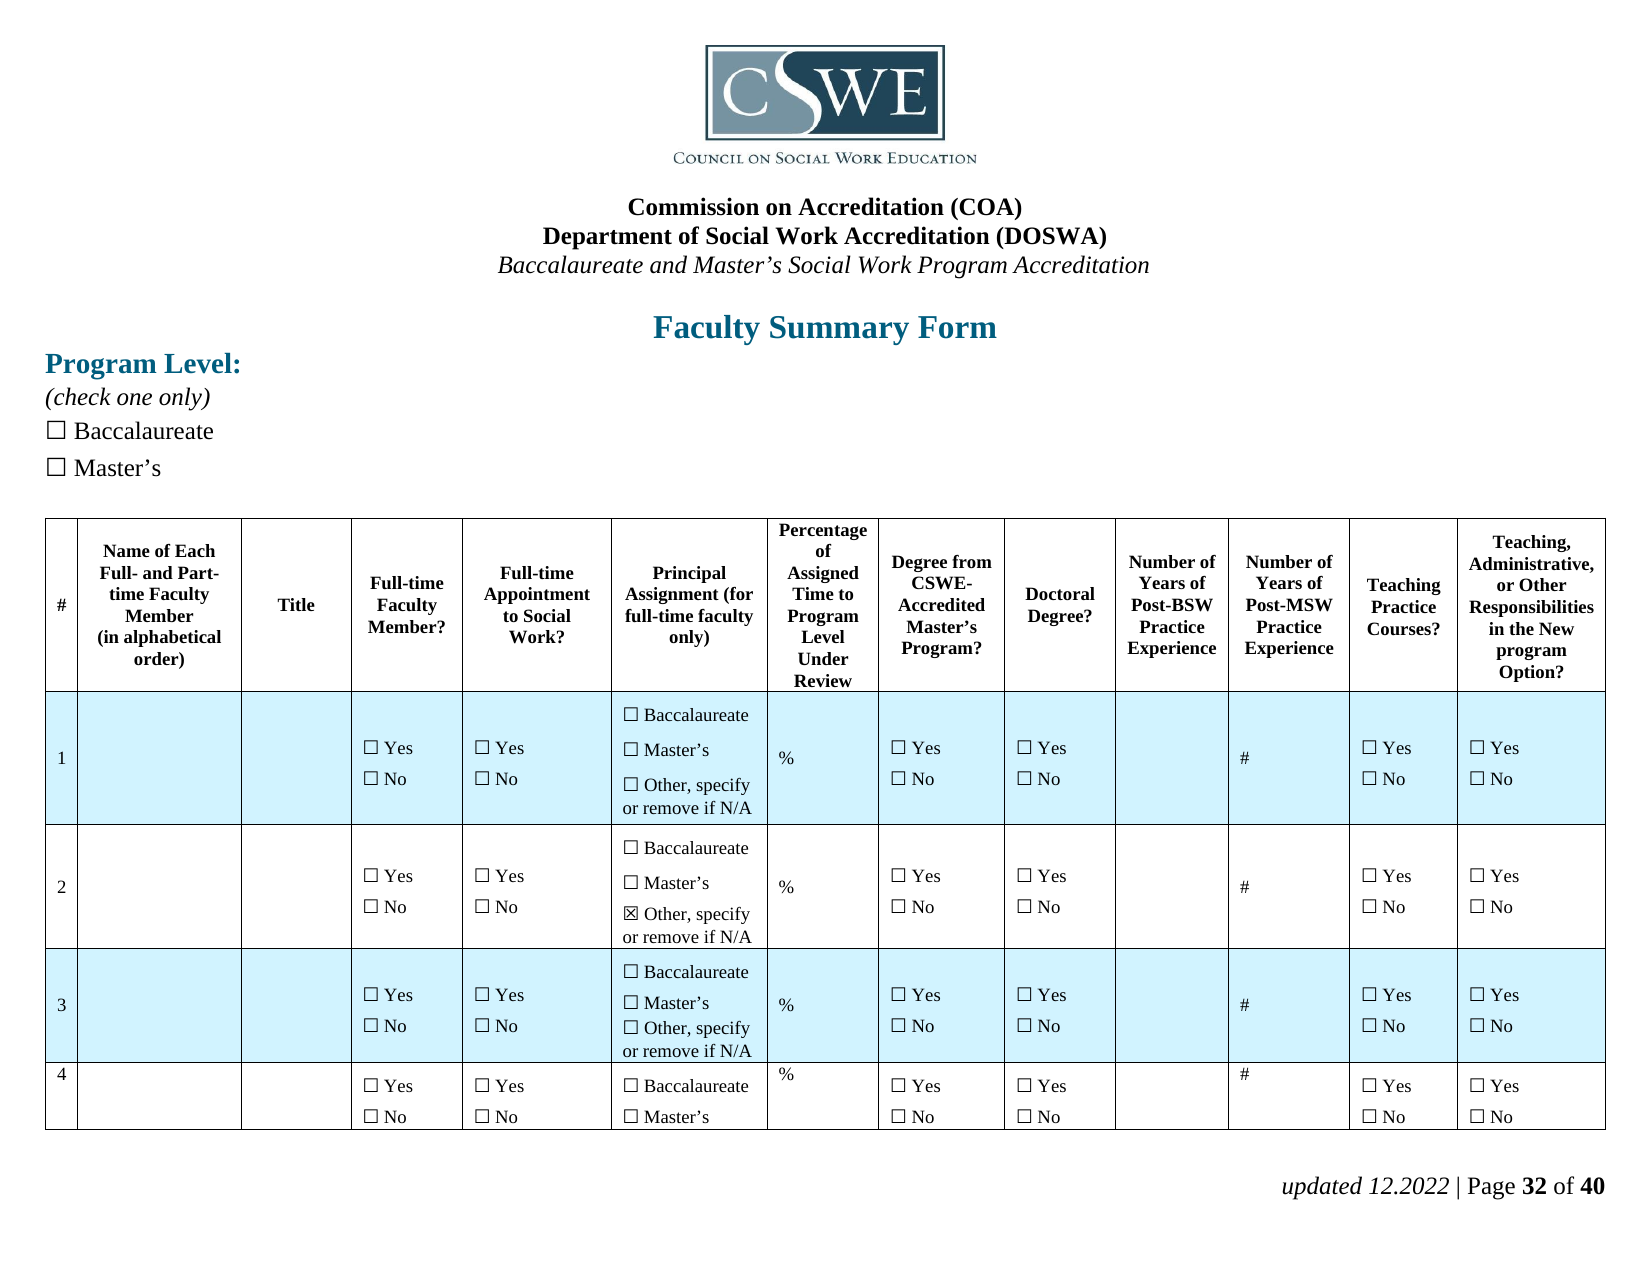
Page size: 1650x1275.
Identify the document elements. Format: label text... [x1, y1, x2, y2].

table_cell Yes No [352, 692, 462, 824]
table_cell [242, 692, 351, 824]
table_cell [1116, 692, 1228, 824]
table_cell Yes No [1005, 692, 1115, 824]
picture [673, 45, 977, 164]
text Faculty Summary Form [45, 307, 1605, 346]
table_header # [46, 519, 77, 691]
table_cell Yes No [1458, 1063, 1605, 1129]
table_cell [78, 825, 241, 948]
table_cell % [768, 949, 878, 1062]
table_cell [1116, 949, 1228, 1062]
table_cell # [1229, 1063, 1349, 1129]
table_cell 1 [46, 692, 77, 824]
table_cell Yes No [1458, 692, 1605, 824]
table_cell Yes No [463, 692, 611, 824]
table_cell [242, 825, 351, 948]
table_cell Yes No [1350, 1063, 1457, 1129]
table_cell 4 [46, 1063, 77, 1129]
text Baccalaureate and Master’s Social Work Program Accreditation [45, 250, 1605, 279]
table_cell Yes No [879, 692, 1004, 824]
table_header Full-time Faculty Member? [352, 519, 462, 691]
table_header Title [242, 519, 351, 691]
table_header Principal Assignment (for full-time faculty only) [612, 519, 767, 691]
table_header Teaching Practice Courses? [1350, 519, 1457, 691]
table_cell Yes No [352, 949, 462, 1062]
table_cell Yes No [463, 1063, 611, 1129]
text Department of Social Work Accreditation (DOSWA) [45, 221, 1605, 250]
text Program Level: [45, 346, 1605, 379]
table_cell Yes No [1350, 825, 1457, 948]
table_header Percentage of Assigned Time to Program Level Under Review [768, 519, 878, 691]
text Commission on Accreditation (COA) [45, 192, 1605, 221]
table_cell Yes No [879, 825, 1004, 948]
table_header Number of Years of Post-MSW Practice Experience [1229, 519, 1349, 691]
table_cell 2 [46, 825, 77, 948]
table_cell Yes No [1350, 692, 1457, 824]
table_header Teaching, Administrative, or Other Responsibilities in the New program Option? [1458, 519, 1605, 691]
table_header Doctoral Degree? [1005, 519, 1115, 691]
table_cell # [1229, 692, 1349, 824]
table_cell Baccalaureate Master’s Other, specify or remove if N/A [612, 692, 767, 824]
table_cell Yes No [1458, 949, 1605, 1062]
table_cell 3 [46, 949, 77, 1062]
table_cell Yes No [352, 1063, 462, 1129]
text Baccalaureate [45, 413, 1605, 447]
table_cell [78, 949, 241, 1062]
table_cell Yes No [1005, 949, 1115, 1062]
table_header Degree from CSWE-Accredited Master’s Program? [879, 519, 1004, 691]
table_cell Baccalaureate Master’s Other, specify or remove if N/A [612, 825, 767, 948]
table_cell [78, 1063, 241, 1129]
text Master’s [45, 450, 1605, 484]
table_cell Baccalaureate Master’s Other, specify or remove if N/A [612, 1063, 767, 1129]
table_cell Yes No [463, 949, 611, 1062]
table_cell % [768, 825, 878, 948]
table_cell Baccalaureate Master’s Other, specify or remove if N/A [612, 949, 767, 1062]
table_cell % [768, 1063, 878, 1129]
table_cell Yes No [352, 825, 462, 948]
table_header Full-time Appointment to Social Work? [463, 519, 611, 691]
table_cell # [1229, 949, 1349, 1062]
table_cell [242, 949, 351, 1062]
text (check one only) [45, 382, 1605, 411]
table_cell Yes No [1350, 949, 1457, 1062]
table_cell # [1229, 825, 1349, 948]
table_cell [1116, 1063, 1228, 1129]
table_cell Yes No [1005, 1063, 1115, 1129]
table_cell [242, 1063, 351, 1129]
table_cell % [768, 692, 878, 824]
table_cell Yes No [879, 1063, 1004, 1129]
table_header Name of Each Full- and Part-time Faculty Member (in alphabetical order) [78, 519, 241, 691]
table_header Number of Years of Post-BSW Practice Experience [1116, 519, 1228, 691]
table_cell Yes No [463, 825, 611, 948]
table_cell [1116, 825, 1228, 948]
table_cell Yes No [879, 949, 1004, 1062]
table_cell [78, 692, 241, 824]
table_cell Yes No [1458, 825, 1605, 948]
table_cell Yes No [1005, 825, 1115, 948]
